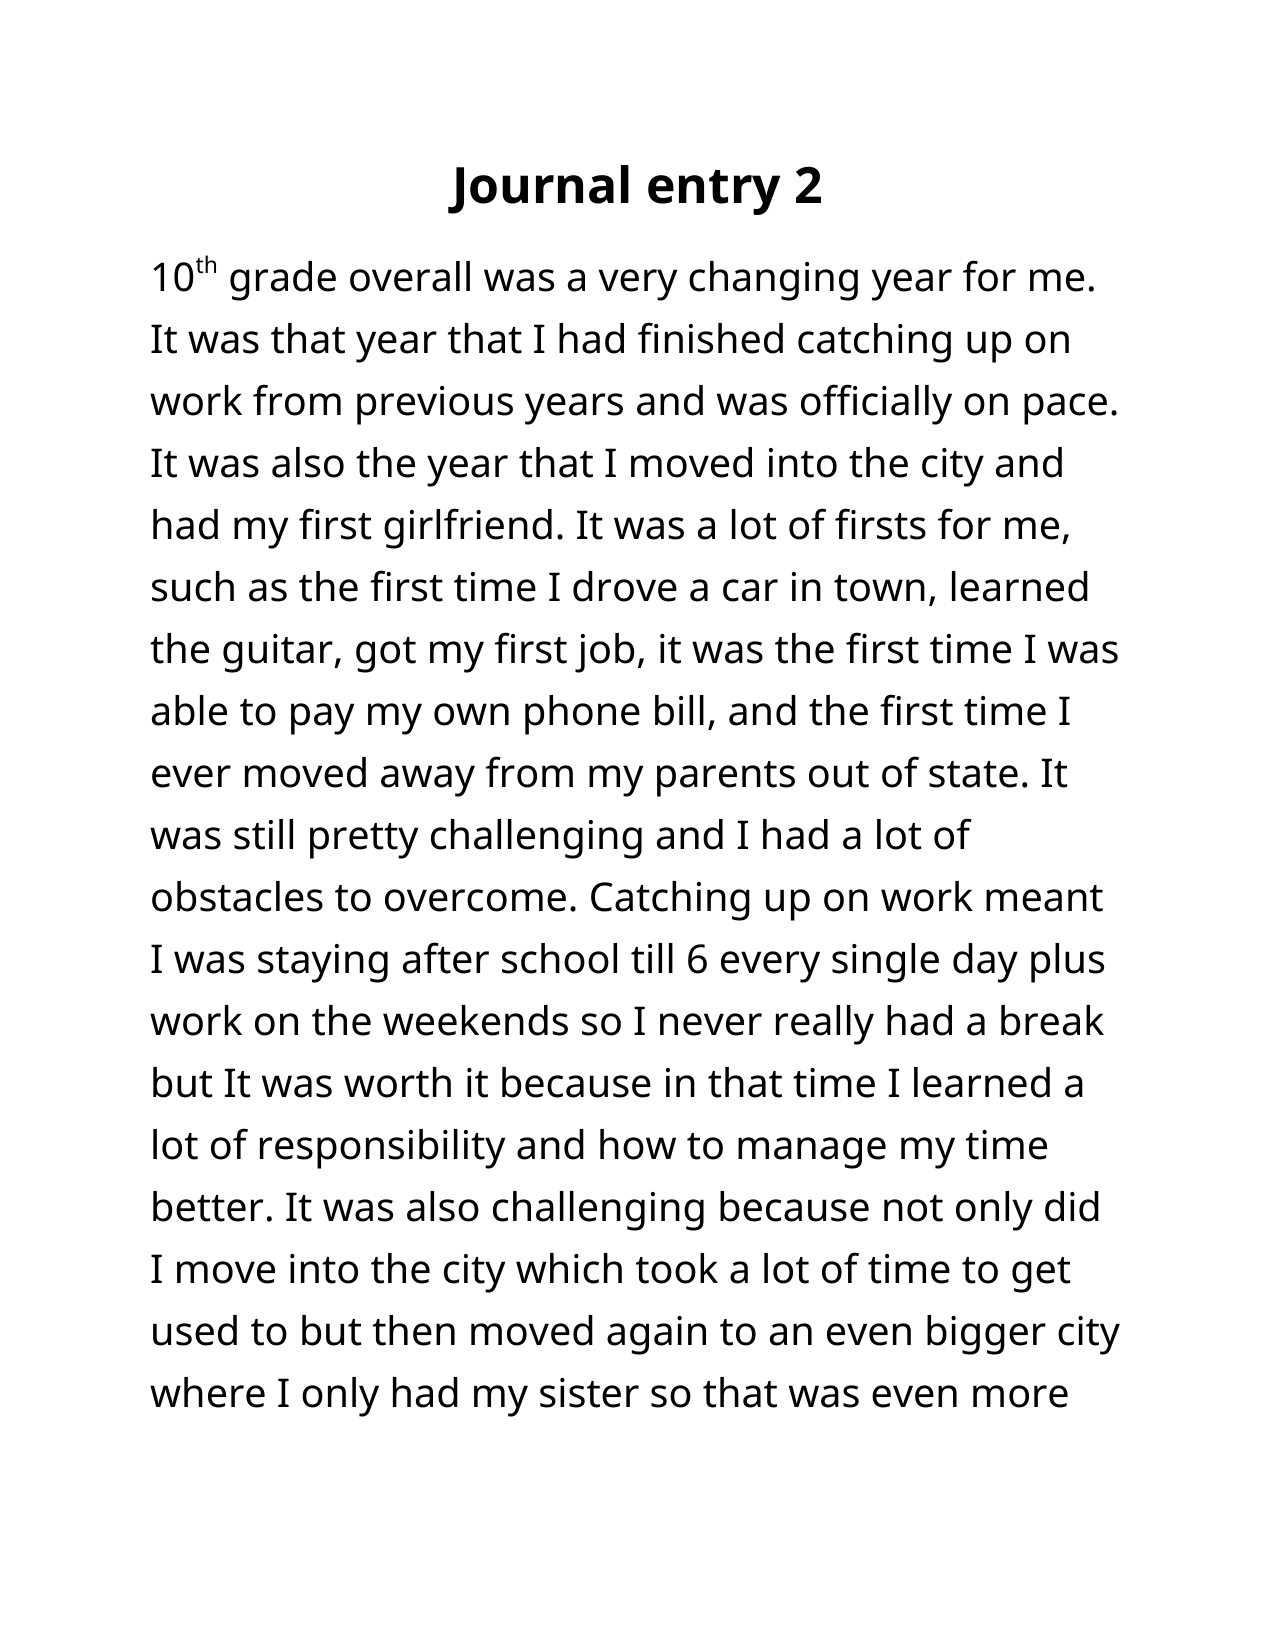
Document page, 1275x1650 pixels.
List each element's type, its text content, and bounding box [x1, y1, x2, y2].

text Journal entry 2 [150, 150, 1125, 218]
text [150, 249, 1125, 1419]
